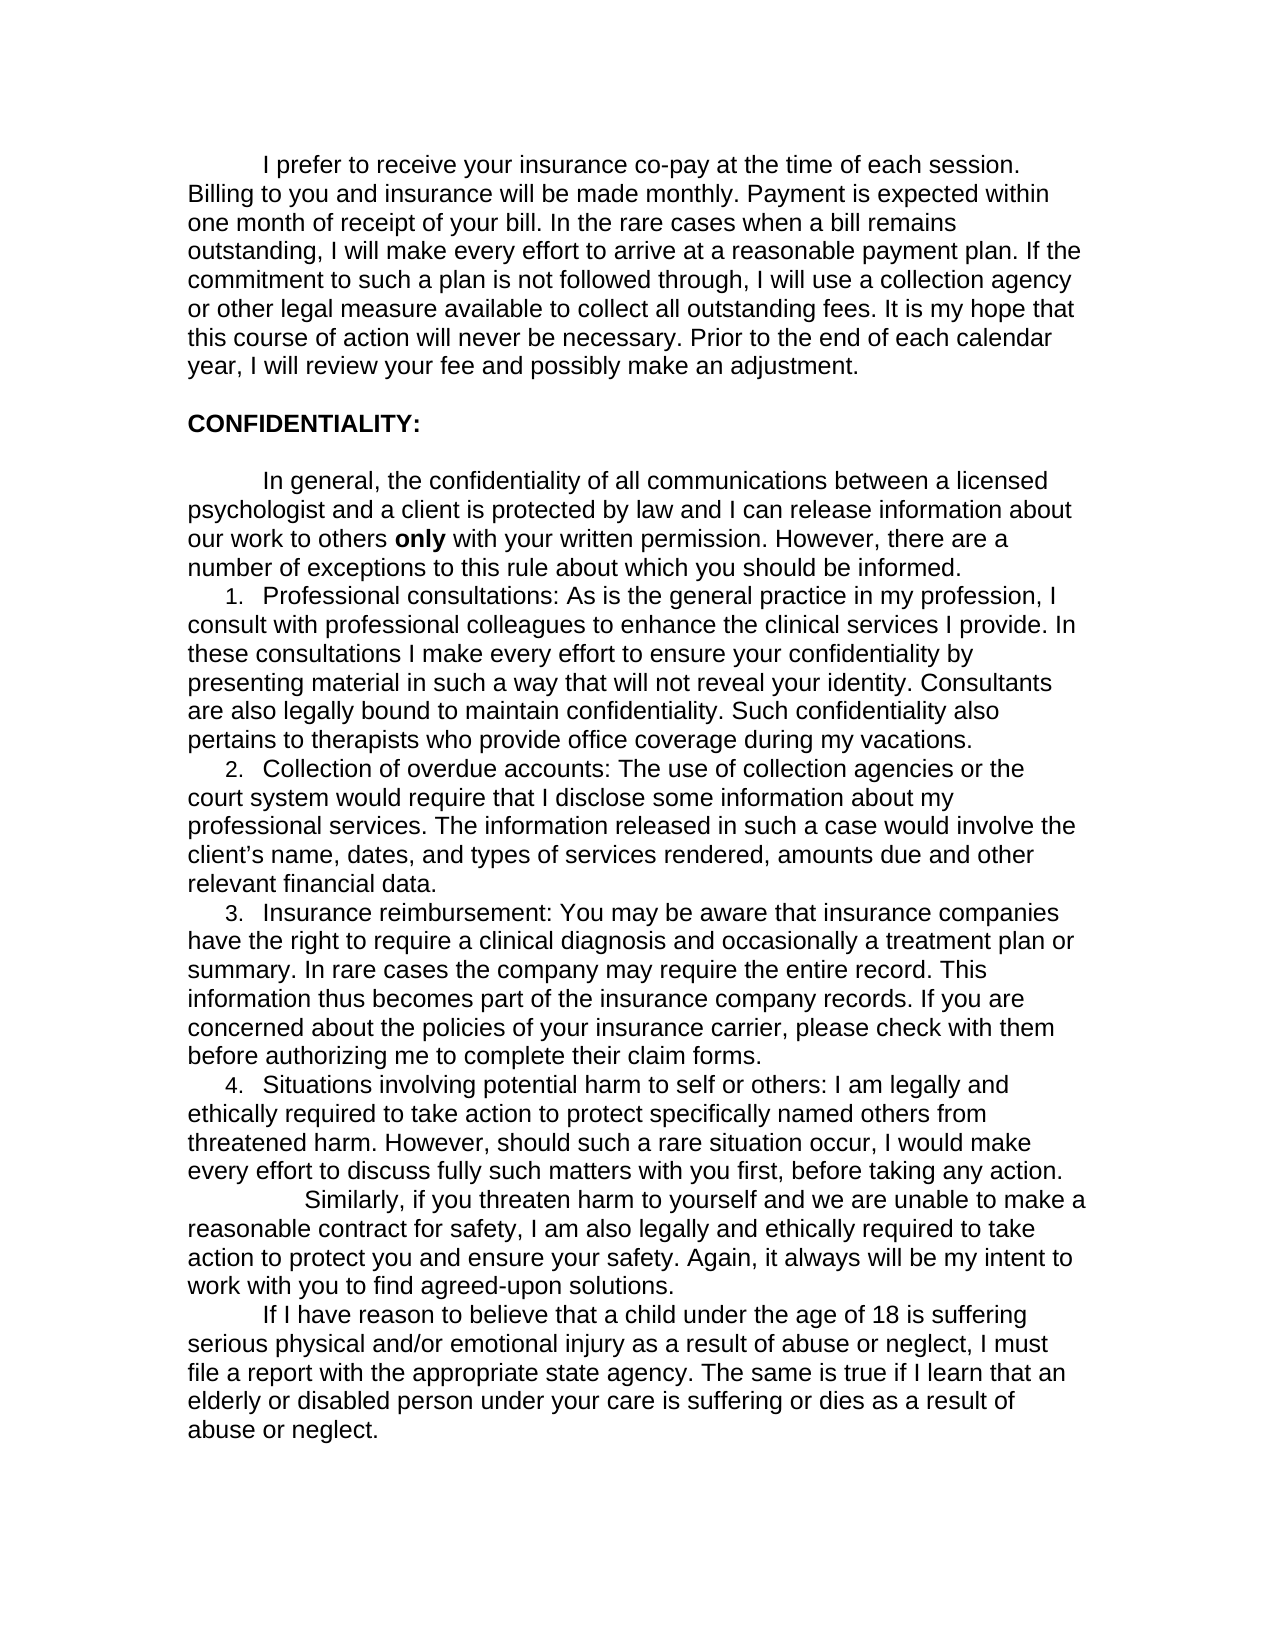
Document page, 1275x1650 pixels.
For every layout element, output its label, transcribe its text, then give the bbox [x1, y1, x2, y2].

text I prefer to receive your insurance co-pay at the time of each session. Billing to you and insurance will be made monthly. Payment is expected within one month of receipt of your bill. In the rare cases when a bill remains outstanding, I will make every effort to arrive at a reasonable payment plan. If the commitment to such a plan is not followed through, I will use a collection agency or other legal measure available to collect all outstanding fees. It is my hope that this course of action will never be necessary. Prior to the end of each calendar year, I will review your fee and possibly make an adjustment. [187, 150, 1087, 380]
text CONFIDENTIALITY: [187, 409, 1087, 437]
text ethically required to take action to protect specifically named others from threatened harm. However, should such a rare situation occur, I would make every effort to discuss fully such matters with you first, before taking any action. [187, 1099, 1087, 1185]
text If I have reason to believe that a child under the age of 18 is suffering serious physical and/or emotional injury as a result of abuse or neglect, I must file a report with the appropriate state agency. The same is true if I learn that an elderly or disabled person under your care is suffering or dies as a result of abuse or neglect. [187, 1300, 1087, 1444]
list Collection of overdue accounts: The use of collection agencies or the [225, 754, 1087, 782]
list Professional consultations: As is the general practice in my profession, I [225, 581, 1087, 610]
list Insurance reimbursement: You may be aware that insurance companies [225, 897, 1087, 926]
text consult with professional colleagues to enhance the clinical services I provide. In these consultations I make every effort to ensure your confidentiality by presenting material in such a way that will not reveal your identity. Consultants are also legally bound to maintain confidentiality. Such confidentiality also pertains to therapists who provide office coverage during my vacations. [187, 610, 1087, 754]
list Situations involving potential harm to self or others: I am legally and [225, 1070, 1087, 1099]
text In general, the confidentiality of all communications between a licensed psychologist and a client is protected by law and I can release information about our work to others only with your written permission. However, there are a number of exceptions to this rule about which you should be informed. [187, 466, 1087, 581]
text Similarly, if you threaten harm to yourself and we are unable to make a [229, 1185, 1087, 1214]
text have the right to require a clinical diagnosis and occasionally a treatment plan or summary. In rare cases the company may require the entire record. This information thus becomes part of the insurance company records. If you are concerned about the policies of your insurance carrier, please check with them before authorizing me to complete their claim forms. [187, 926, 1087, 1070]
text reasonable contract for safety, I am also legally and ethically required to take action to protect you and ensure your safety. Again, it always will be my intent to work with you to find agreed-upon solutions. [187, 1214, 1087, 1300]
text court system would require that I disclose some information about my professional services. The information released in such a case would involve the client’s name, dates, and types of services rendered, amounts due and other relevant financial data. [187, 782, 1087, 897]
